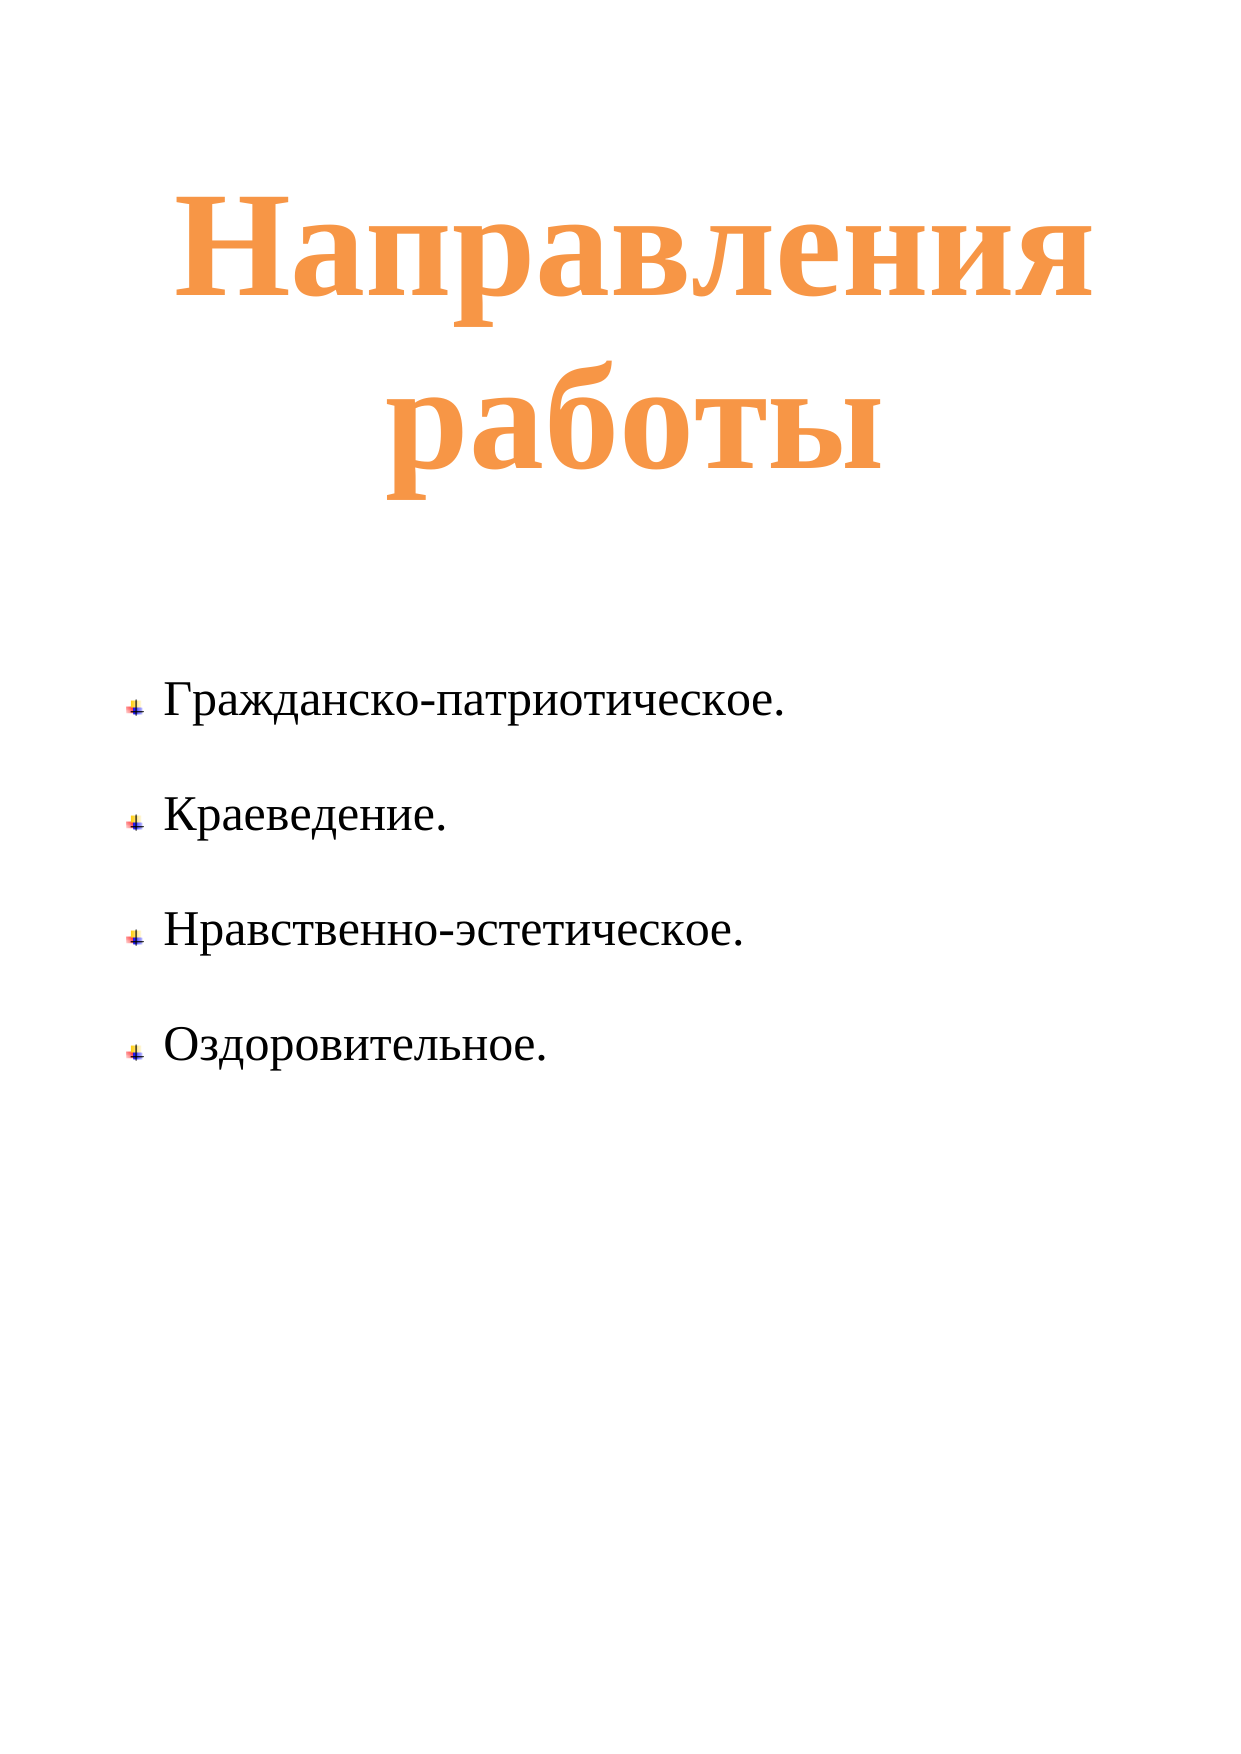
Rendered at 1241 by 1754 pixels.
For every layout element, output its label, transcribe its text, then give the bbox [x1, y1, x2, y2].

text Направления работы [89, 156, 1181, 501]
list Гражданско-патриотическое. [126, 668, 1181, 726]
picture [126, 698, 144, 716]
picture [126, 813, 144, 831]
picture [126, 1043, 144, 1061]
list Краеведение. [126, 783, 1181, 841]
list Оздоровительное. [126, 1013, 1181, 1071]
list Нравственно-эстетическое. [126, 898, 1181, 956]
picture [126, 928, 144, 946]
